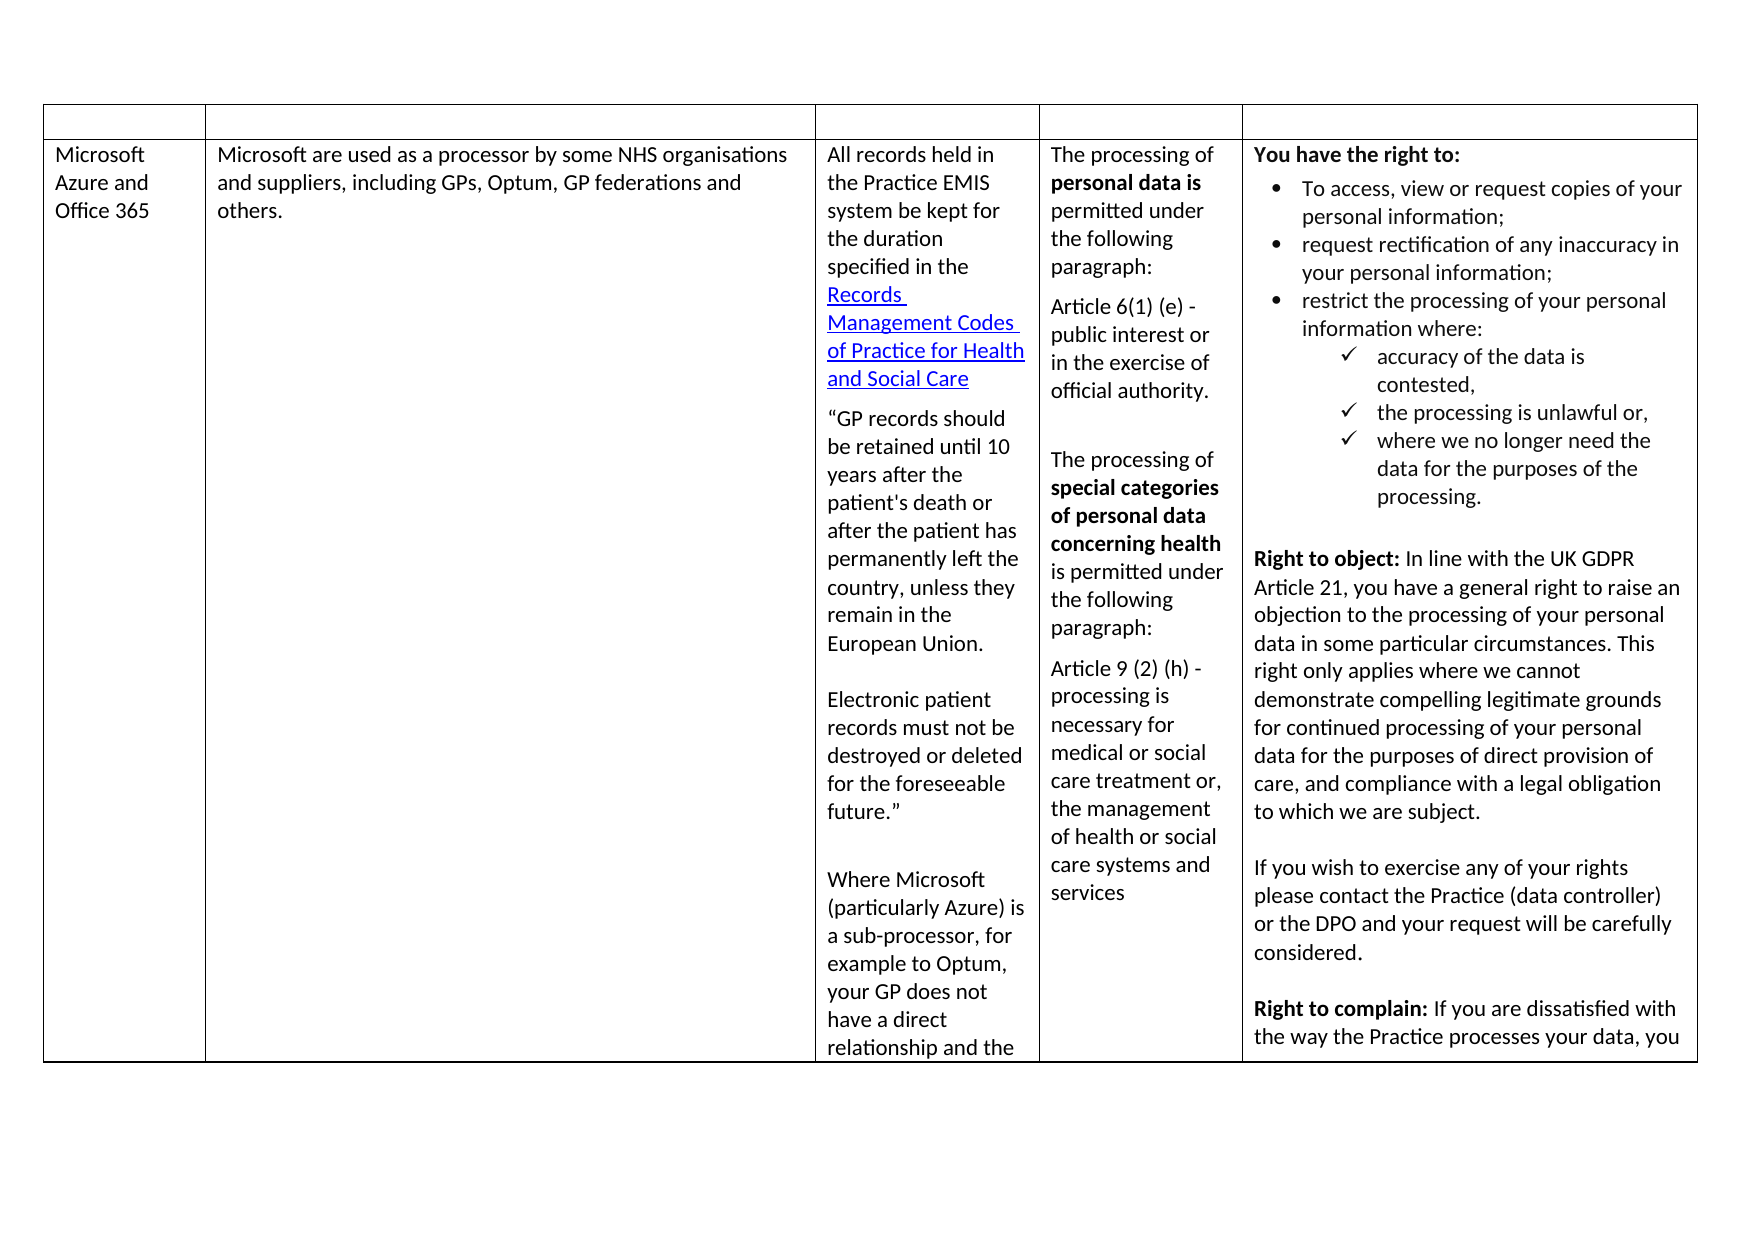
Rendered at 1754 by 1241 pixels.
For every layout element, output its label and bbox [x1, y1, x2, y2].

table_cell [206, 140, 815, 1061]
table_cell [816, 105, 1039, 139]
table_cell [1243, 140, 1697, 1061]
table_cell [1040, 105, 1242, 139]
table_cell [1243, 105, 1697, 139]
table_cell [1040, 140, 1242, 1061]
table_cell [44, 105, 205, 139]
table_cell [206, 105, 815, 139]
table_cell [816, 140, 1039, 1061]
table_cell [44, 140, 205, 1061]
